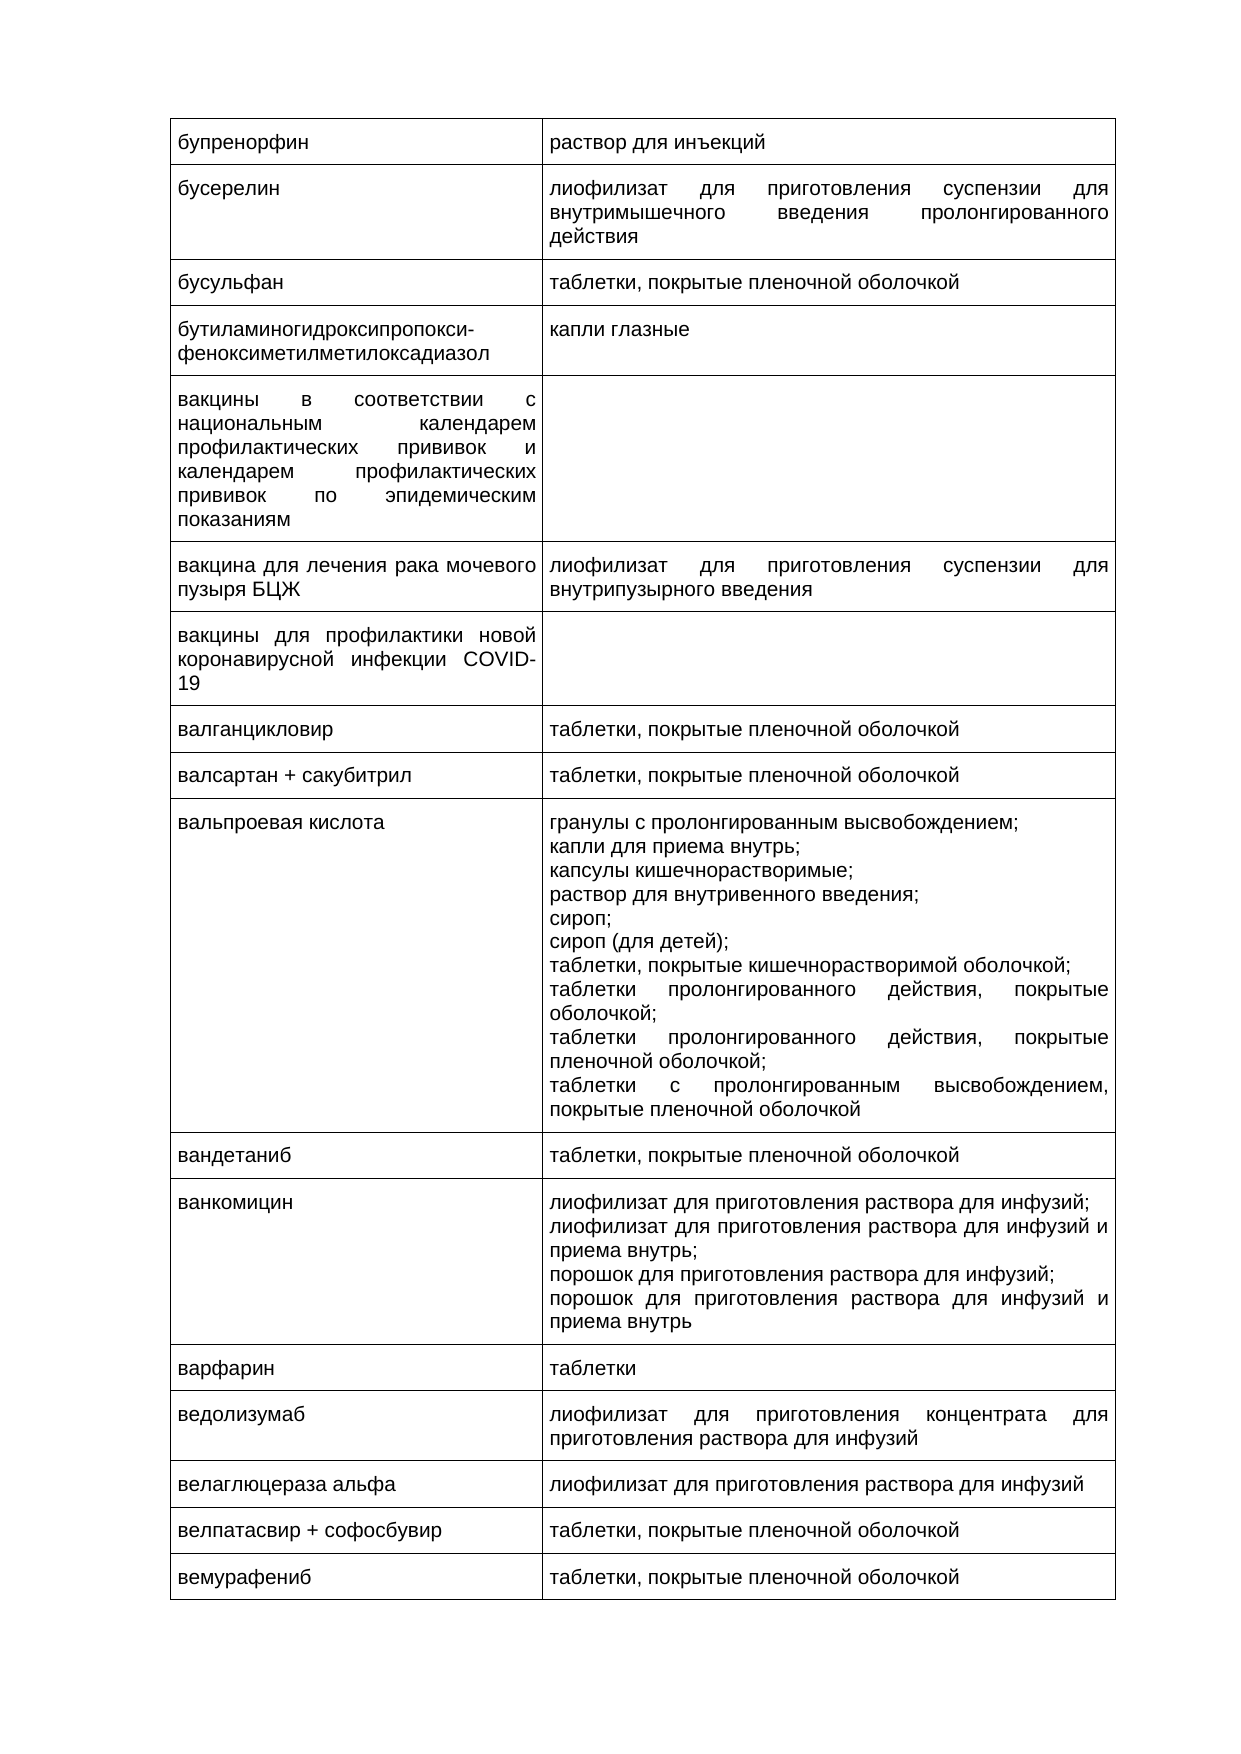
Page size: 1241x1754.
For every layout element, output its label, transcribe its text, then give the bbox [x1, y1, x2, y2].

table_cell бусерелин [171, 165, 542, 258]
table_cell бусульфан [171, 260, 542, 305]
table_cell [543, 612, 1115, 705]
table_cell ванкомицин [171, 1179, 542, 1344]
table_cell вакцины для профилактики новой коронавирусной инфекции COVID-19 [171, 612, 542, 705]
table_cell вальпроевая кислота [171, 799, 542, 1132]
table_cell таблетки, покрытые пленочной оболочкой [543, 706, 1115, 752]
table_cell варфарин [171, 1345, 542, 1390]
table_cell таблетки, покрытые пленочной оболочкой [543, 1508, 1115, 1553]
table_cell капли глазные [543, 306, 1115, 375]
table_cell велаглюцераза альфа [171, 1461, 542, 1507]
table_cell лиофилизат для приготовления суспензии для внутримышечного введения пролонгированного действия [543, 165, 1115, 258]
table_cell вемурафениб [171, 1554, 542, 1599]
table_cell таблетки, покрытые пленочной оболочкой [543, 753, 1115, 798]
table_cell бутиламиногидроксипропокси-феноксиметилметилоксадиазол [171, 306, 542, 375]
table_cell раствор для инъекций [543, 119, 1115, 164]
table_cell [543, 376, 1115, 541]
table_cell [543, 1554, 1115, 1599]
table_cell бупренорфин [171, 119, 542, 164]
table_cell велпатасвир + софосбувир [171, 1508, 542, 1553]
table_cell валганцикловир [171, 706, 542, 752]
table_cell лиофилизат для приготовления концентрата для приготовления раствора для инфузий [543, 1391, 1115, 1460]
table_cell вандетаниб [171, 1133, 542, 1178]
table_cell таблетки, покрытые пленочной оболочкой [543, 1133, 1115, 1178]
table_cell ведолизумаб [171, 1391, 542, 1460]
table_cell гранулы с пролонгированным высвобождением; капли для приема внутрь; капсулы кишечнорастворимые; раствор для внутривенного введения; сироп; сироп (для детей); таблетки, покрытые кишечнорастворимой оболочкой; таблетки пролонгированного действия, покрытые оболочкой; таблетки пролонгированного действия, покрытые пленочной оболочкой; таблетки с пролонгированным высвобождением, покрытые пленочной оболочкой [543, 799, 1115, 1132]
table_cell вакцина для лечения рака мочевого пузыря БЦЖ [171, 542, 542, 611]
table_cell валсартан + сакубитрил [171, 753, 542, 798]
table_cell лиофилизат для приготовления суспензии для внутрипузырного введения [543, 542, 1115, 611]
table_cell таблетки, покрытые пленочной оболочкой [543, 260, 1115, 305]
table_cell лиофилизат для приготовления раствора для инфузий [543, 1461, 1115, 1507]
table_cell лиофилизат для приготовления раствора для инфузий; лиофилизат для приготовления раствора для инфузий и приема внутрь; порошок для приготовления раствора для инфузий; порошок для приготовления раствора для инфузий и приема внутрь [543, 1179, 1115, 1344]
table_cell вакцины в соответствии с национальным календарем профилактических прививок и календарем профилактических прививок по эпидемическим показаниям [171, 376, 542, 541]
table_cell таблетки [543, 1345, 1115, 1390]
